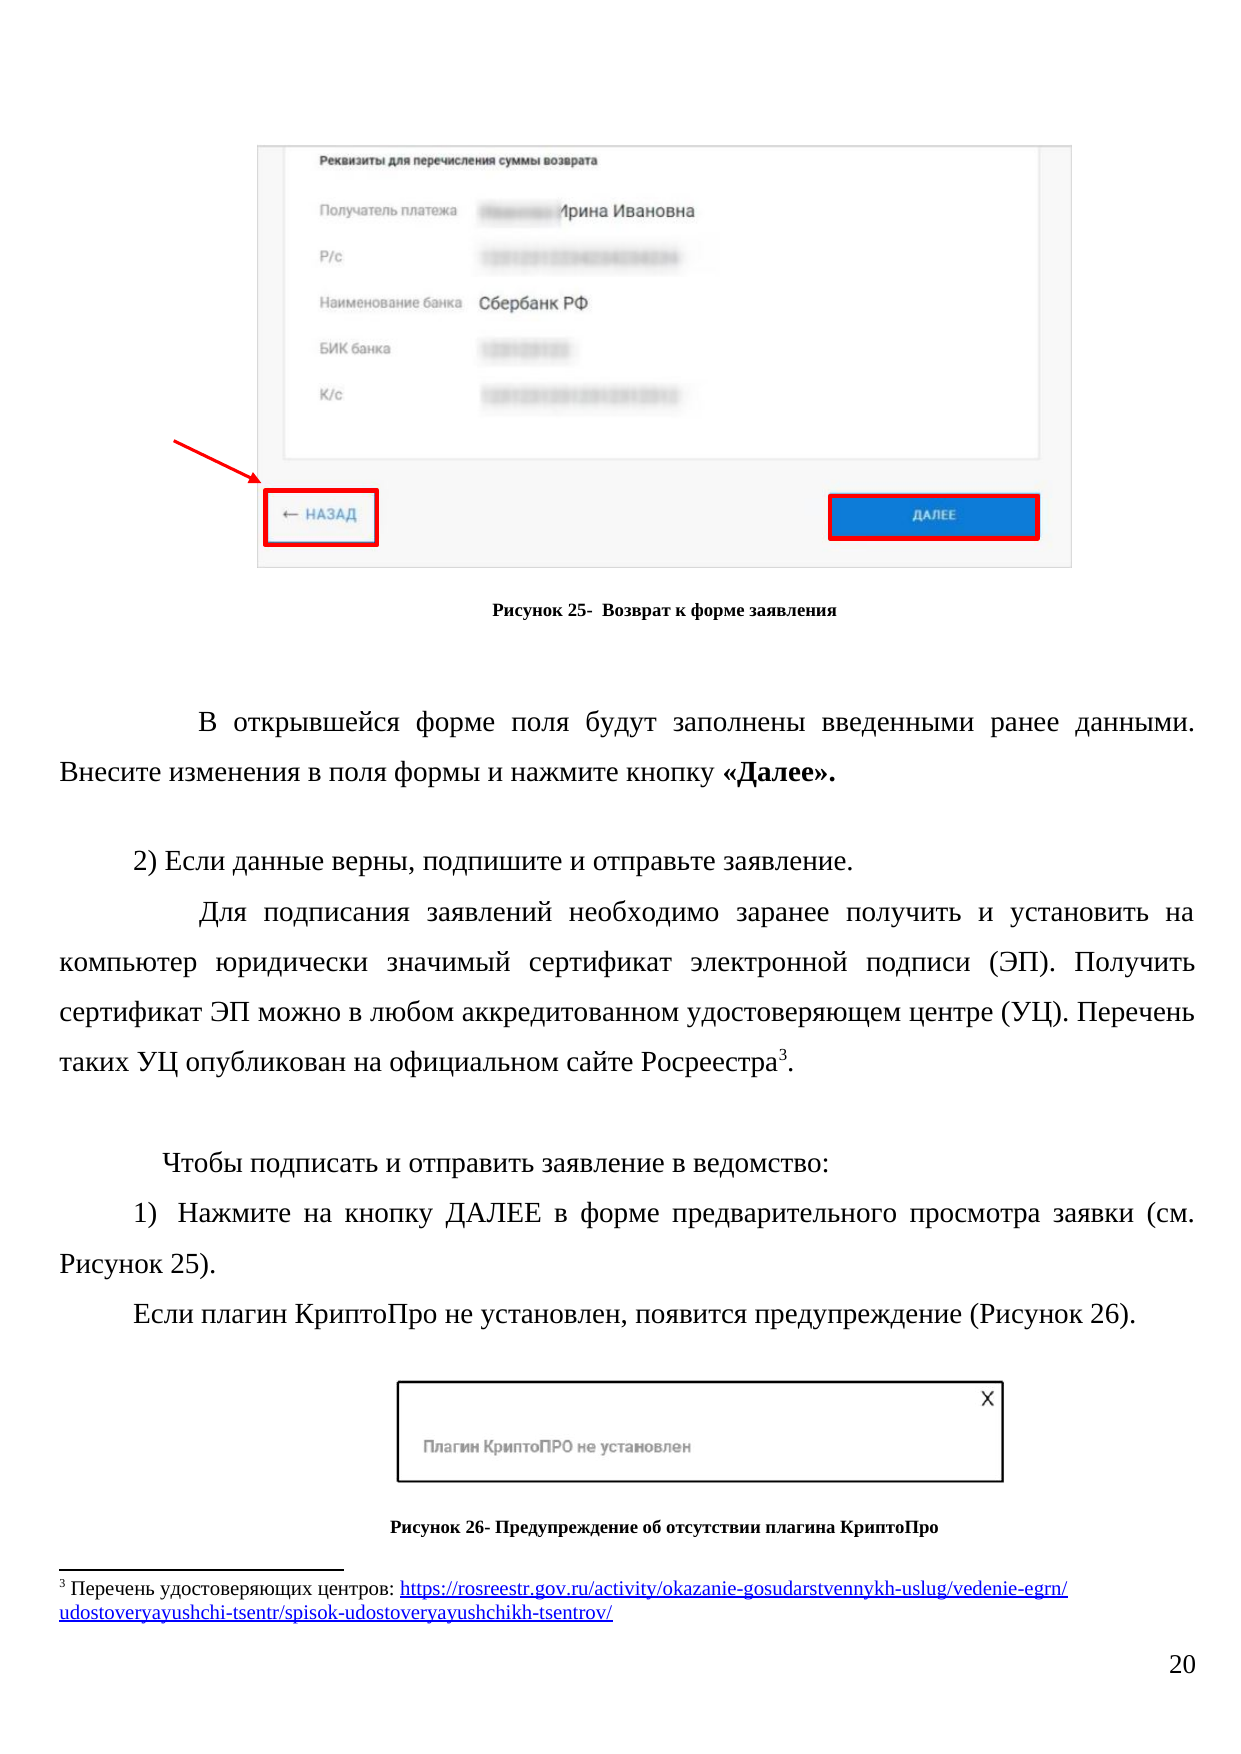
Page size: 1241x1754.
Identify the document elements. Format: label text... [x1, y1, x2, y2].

text 2) Если данные верны, подпишите и отправьте заявление. [59, 843, 1196, 877]
text Для подписания заявлений необходимо заранее получить и установить на компьютер юридически значимый сертификат электронной подписи (ЭП). Получить сертификат ЭП можно в любом аккредитованном удостоверяющем центре (УЦ). Перечень таких УЦ опубликован на официальном сайте Росреестра. [59, 894, 1196, 1078]
list Нажмите на кнопку ДАЛЕЕ в форме предварительного просмотра заявки (см. Рисунок 25). [59, 1196, 1196, 1279]
picture [395, 1380, 1005, 1483]
picture [257, 144, 1072, 568]
text Рисунок 25- Возврат к форме заявления [59, 599, 1196, 620]
list Если плагин КриптоПро не установлен, появится предупреждение (Рисунок 26). [59, 1296, 1196, 1330]
text Рисунок 26- Предупреждение об отсутствии плагина КриптоПро [59, 1516, 1196, 1537]
text В открывшейся форме поля будут заполнены введенными ранее данными. Внесите изменения в поля формы и нажмите кнопку «Далее». [59, 704, 1196, 788]
text Чтобы подписать и отправить заявление в ведомство: [59, 1145, 1196, 1179]
